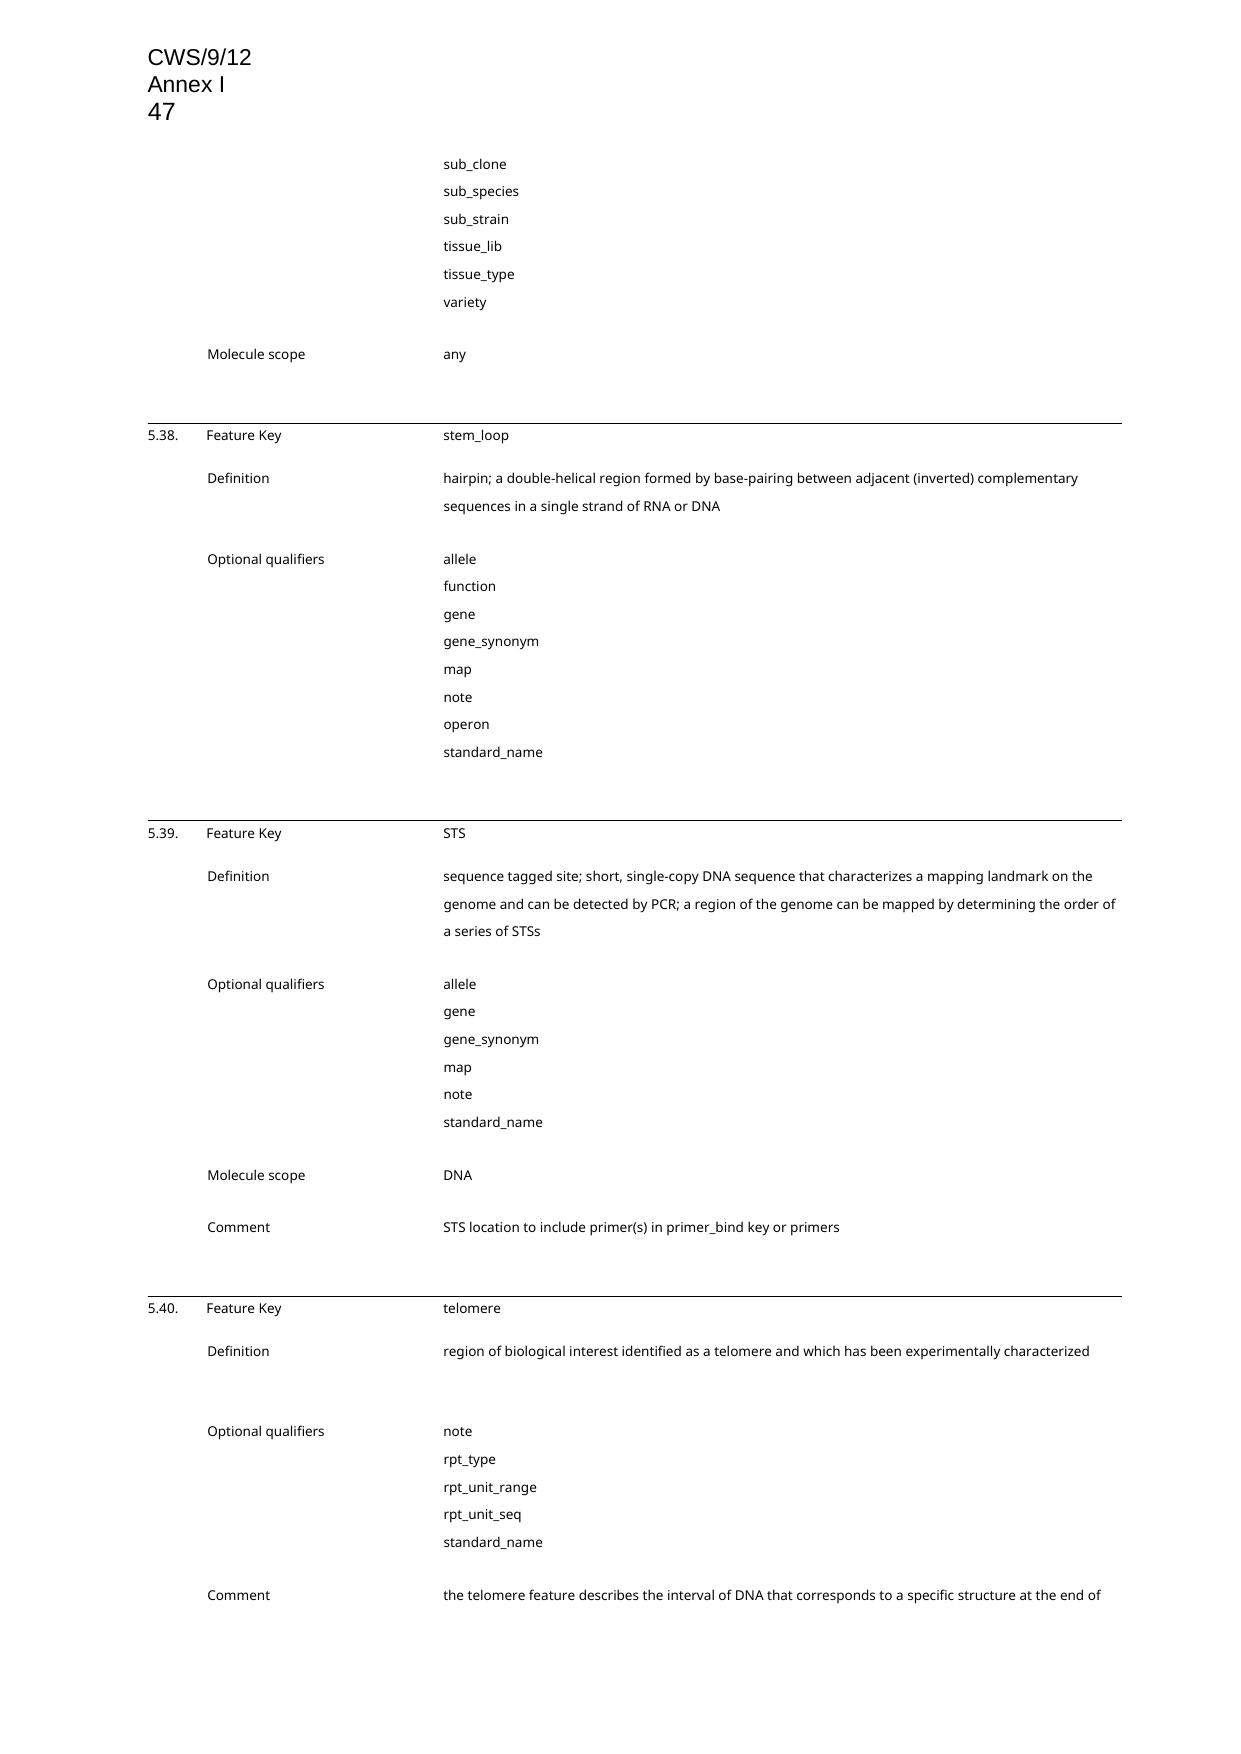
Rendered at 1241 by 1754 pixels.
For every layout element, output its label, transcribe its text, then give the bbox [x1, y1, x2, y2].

text Definition sequence tagged site; short, single-copy DNA sequence that characterizes a mapping landmark on the genome and can be detected by PCR; a region of the genome can be mapped by determining the order of a series of STSs [207, 867, 1122, 941]
text Optional qualifiers allele [207, 549, 1122, 568]
text Feature Key stem_loop [148, 424, 1122, 444]
text tissue_lib [443, 237, 1122, 256]
text variety [443, 293, 1122, 311]
text note [443, 688, 1122, 706]
text note [443, 1085, 1122, 1104]
text gene [443, 1002, 1122, 1021]
text standard_name [443, 1533, 1122, 1551]
text sub_strain [443, 210, 1122, 228]
text tissue_type [443, 265, 1122, 283]
text standard_name [443, 743, 1122, 761]
text Optional qualifiers note [207, 1422, 1122, 1441]
text standard_name [443, 1113, 1122, 1131]
text map [443, 660, 1122, 678]
text rpt_unit_range [443, 1478, 1122, 1496]
text Feature Key STS [148, 821, 1122, 842]
text Definition hairpin; a double-helical region formed by base-pairing between adjacent (inverted) complementary sequences in a single strand of RNA or DNA [207, 469, 1122, 515]
text rpt_type [443, 1450, 1122, 1468]
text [207, 1585, 1122, 1604]
text Optional qualifiers allele [207, 975, 1122, 993]
text map [443, 1058, 1122, 1076]
text Molecule scope DNA [207, 1165, 1122, 1184]
text gene_synonym [443, 632, 1122, 651]
text sub_species [443, 182, 1122, 201]
text rpt_unit_seq [443, 1505, 1122, 1524]
text Comment STS location to include primer(s) in primer_bind key or primers [207, 1218, 1122, 1236]
text gene [443, 605, 1122, 623]
text Molecule scope any [207, 345, 1122, 364]
text Definition region of biological interest identified as a telomere and which has been experimentally characterized [207, 1342, 1122, 1388]
text sub_clone [443, 154, 1122, 173]
text gene_synonym [443, 1030, 1122, 1048]
text function [443, 577, 1122, 596]
text Feature Key telomere [148, 1297, 1122, 1317]
text operon [443, 715, 1122, 734]
